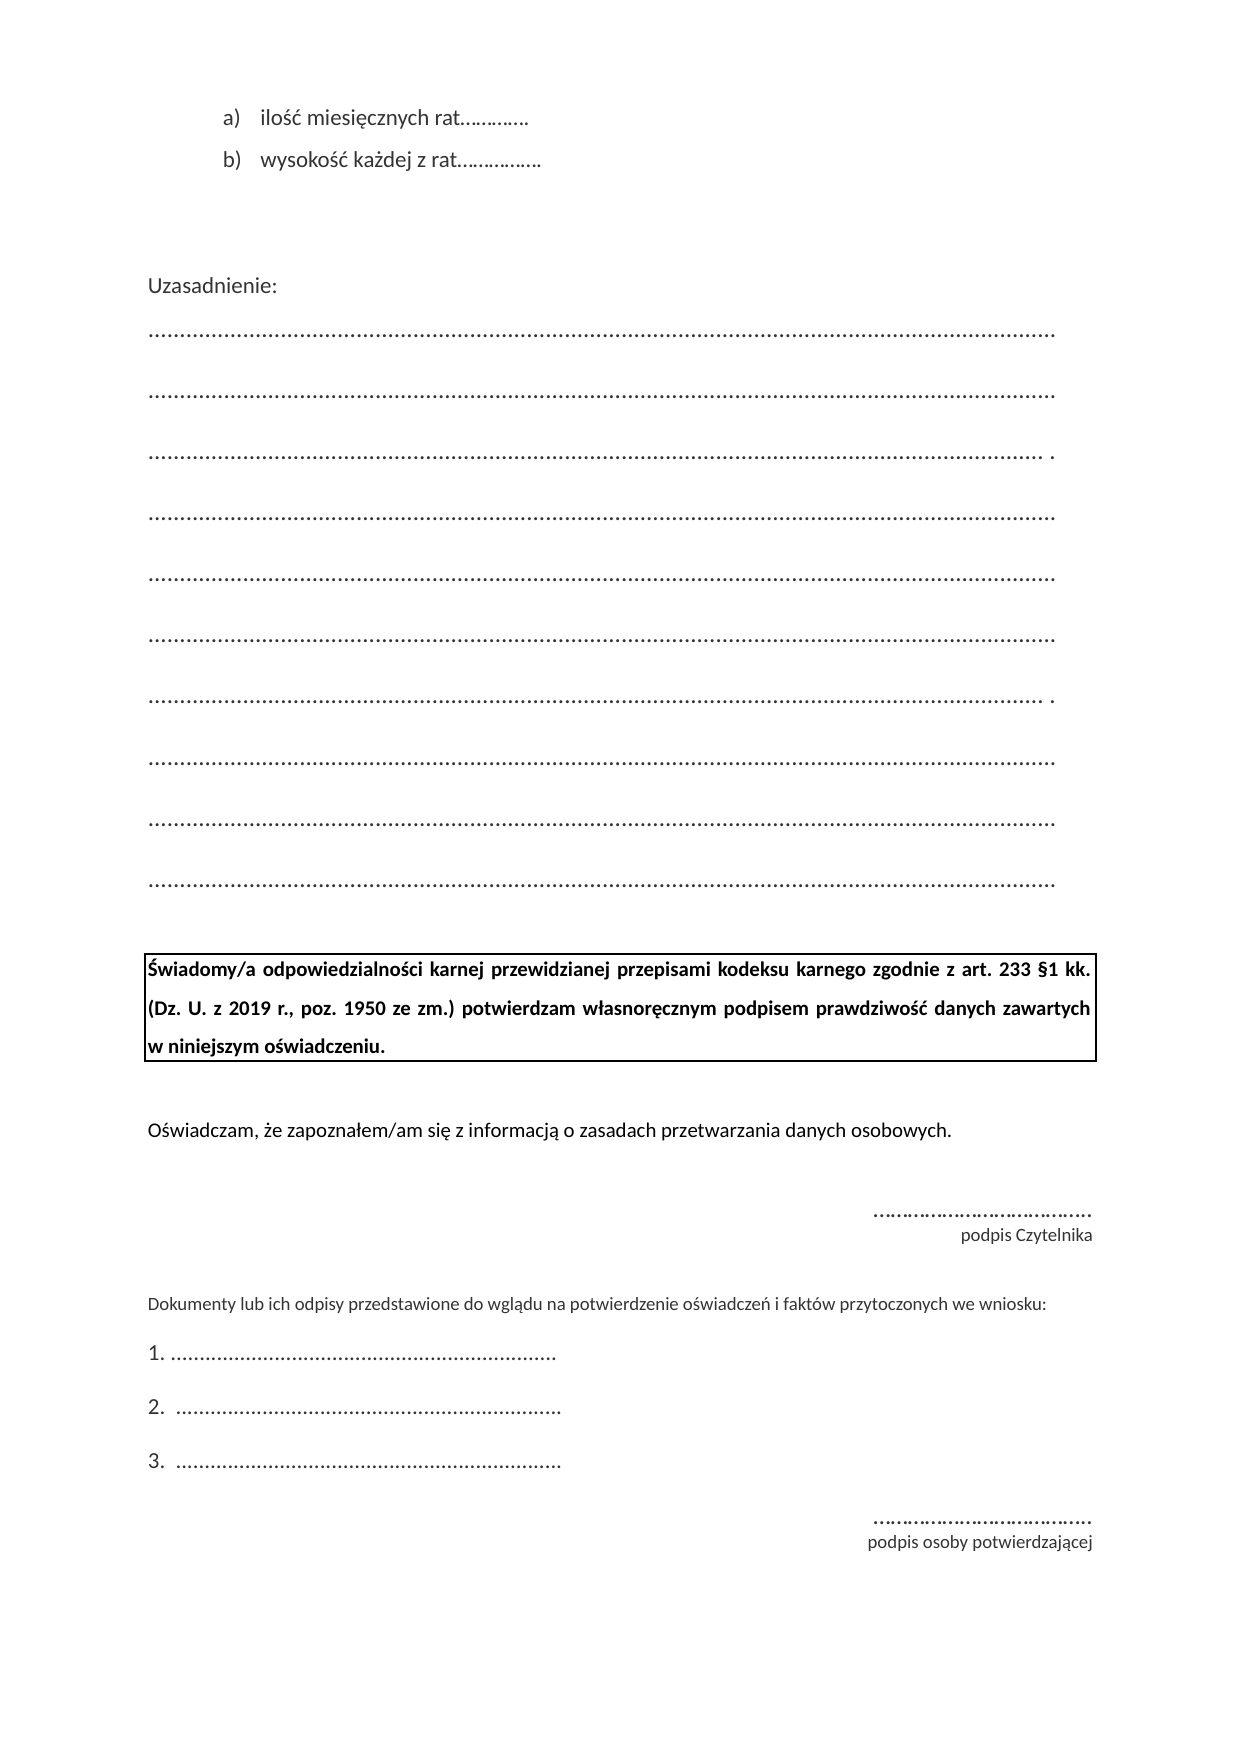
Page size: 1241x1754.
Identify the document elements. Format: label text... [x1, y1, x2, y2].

text 2. ................................................................... [148, 1392, 1093, 1420]
text ................................................................................................................................................ [148, 496, 1093, 527]
text ……………………………….. [148, 1193, 1093, 1224]
text ................................................................................................................................................ [148, 374, 1093, 405]
text ................................................................................................................................................ [148, 557, 1093, 588]
text 1. ................................................................... [148, 1338, 1093, 1367]
text .............................................................................................................................................. . [148, 679, 1093, 710]
text Świadomy/a odpowiedzialności karnej przewidzianej przepisami kodeksu karnego zgodnie z art. 233 §1 kk. (Dz. U. z 2019 r., poz. 1950 ze zm.) potwierdzam własnoręcznym podpisem prawdziwość danych zawartych w niniejszym oświadczeniu. [146, 955, 1095, 1060]
text ................................................................................................................................................ [148, 802, 1093, 832]
text Oświadczam, że zapoznałem/am się z informacją o zasadach przetwarzania danych osobowych. [148, 1117, 1093, 1143]
text ……………………………….. [148, 1500, 1093, 1530]
text Uzasadnienie: [148, 271, 1093, 299]
text podpis Czytelnika [148, 1224, 1093, 1247]
text 3. ................................................................... [148, 1446, 1093, 1474]
text Dokumenty lub ich odpisy przedstawione do wglądu na potwierdzenie oświadczeń i faktów przytoczonych we wniosku: [148, 1292, 1093, 1315]
text ................................................................................................................................................ [148, 313, 1093, 344]
text ................................................................................................................................................ [148, 741, 1093, 771]
text .............................................................................................................................................. . [148, 435, 1093, 466]
list ilość miesięcznych rat…………. [223, 103, 1093, 131]
text ................................................................................................................................................ [148, 618, 1093, 649]
text ................................................................................................................................................ [148, 863, 1093, 893]
list wysokość każdej z rat……………. [223, 145, 1093, 173]
text podpis osoby potwierdzającej [148, 1530, 1093, 1553]
